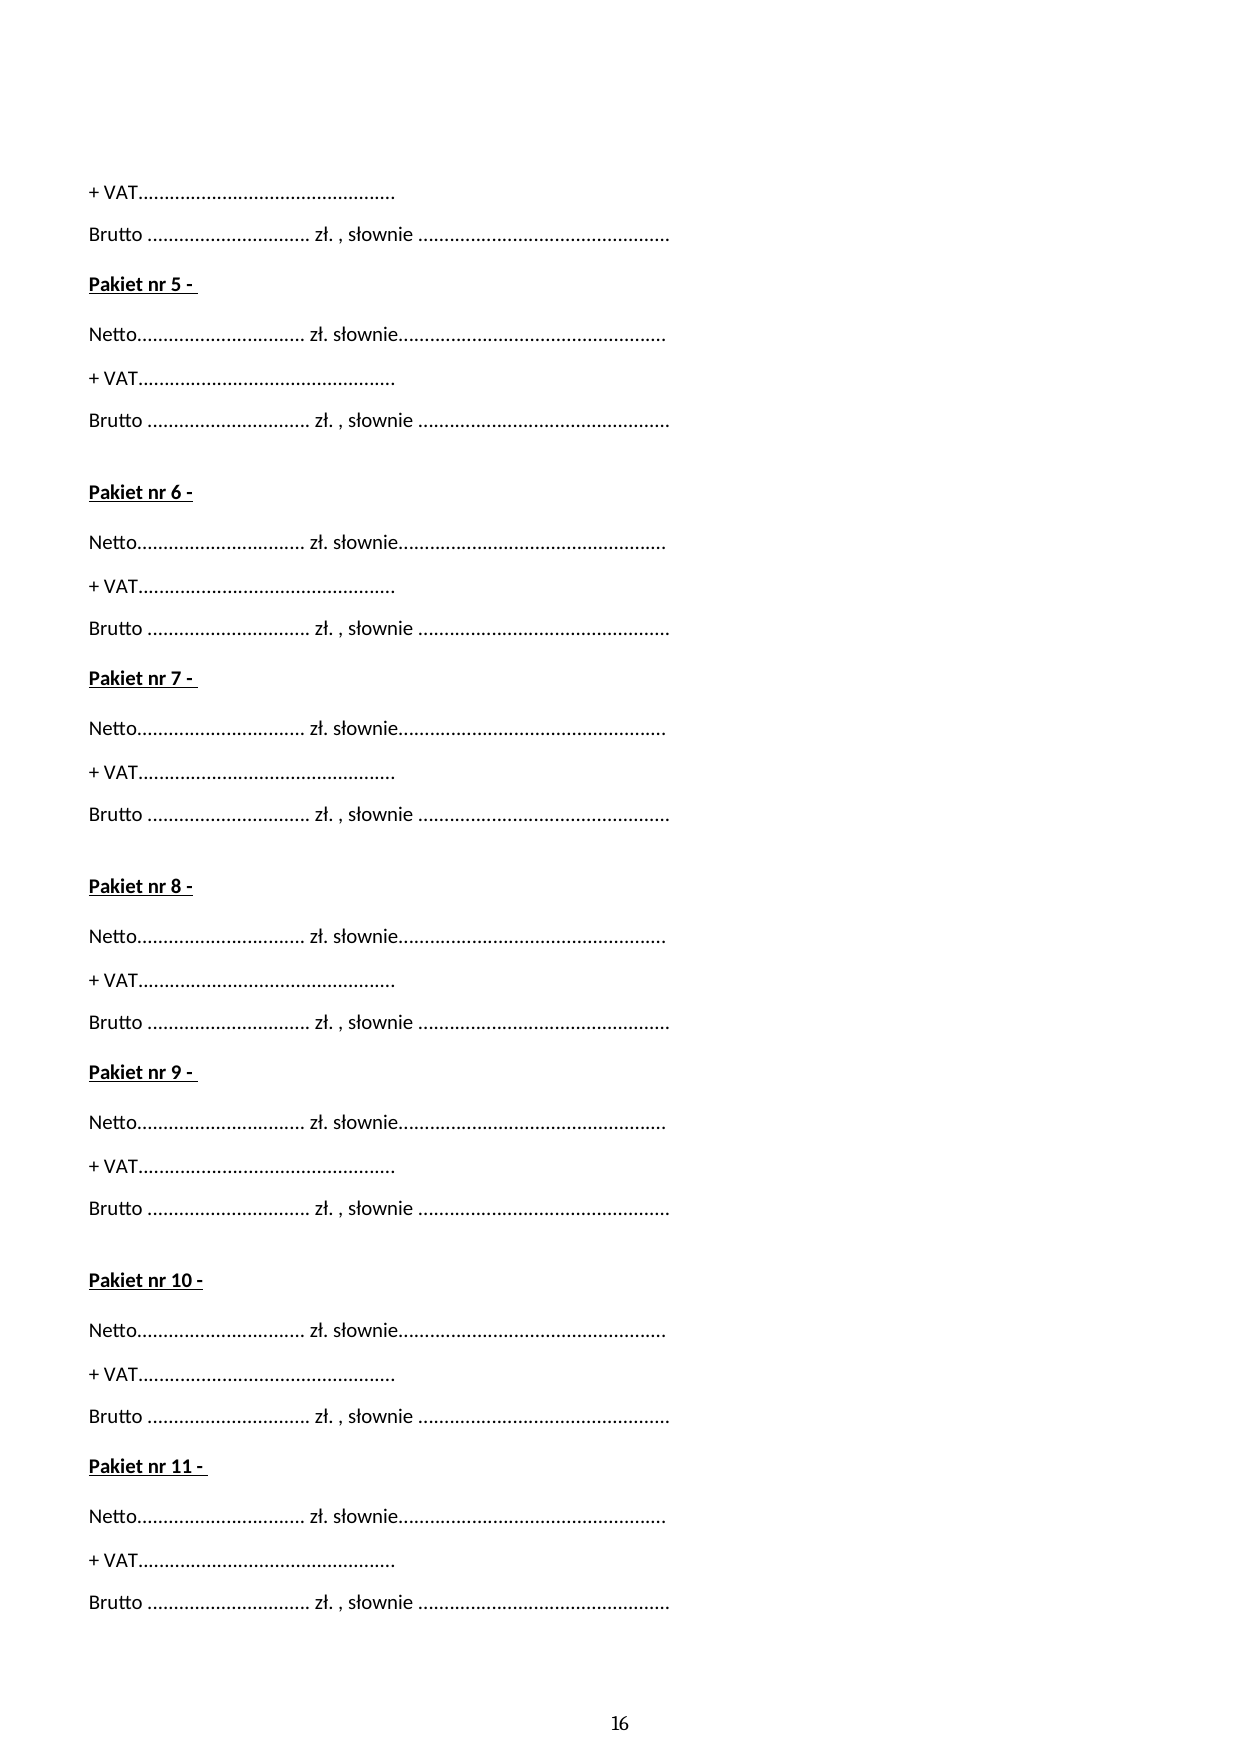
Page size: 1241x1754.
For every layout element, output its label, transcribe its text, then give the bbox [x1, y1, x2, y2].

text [89, 221, 1152, 246]
list Pakiet nr 6 - [89, 479, 1152, 504]
text Brutto ............................... zł. , słownie ................................................ [89, 615, 1152, 640]
text Brutto ............................... zł. , słownie ................................................ [89, 1009, 1152, 1034]
text Brutto ............................... zł. , słownie ................................................ [89, 802, 1152, 827]
text + VAT................................................. [89, 366, 1152, 391]
text Netto................................ zł. słownie................................................... [89, 715, 1152, 741]
text Netto................................ zł. słownie................................................... [89, 923, 1152, 948]
text Netto................................ zł. słownie................................................... [89, 1109, 1152, 1135]
text Netto................................ zł. słownie................................................... [89, 1503, 1152, 1529]
list Pakiet nr 10 - [89, 1267, 1152, 1292]
text Brutto ............................... zł. , słownie ................................................ [89, 408, 1152, 433]
text Brutto ............................... zł. , słownie ................................................ [89, 1589, 1152, 1615]
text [89, 179, 1152, 204]
list Pakiet nr 9 - [89, 1059, 1152, 1085]
list Pakiet nr 8 - [89, 873, 1152, 898]
list Pakiet nr 11 - [89, 1453, 1152, 1479]
text Brutto ............................... zł. , słownie ................................................ [89, 1196, 1152, 1221]
text Netto................................ zł. słownie................................................... [89, 529, 1152, 554]
text Netto................................ zł. słownie................................................... [89, 1317, 1152, 1342]
text + VAT................................................. [89, 1153, 1152, 1179]
text + VAT................................................. [89, 1361, 1152, 1386]
text + VAT................................................. [89, 759, 1152, 785]
list Pakiet nr 7 - [89, 665, 1152, 691]
text Netto................................ zł. słownie................................................... [89, 321, 1152, 347]
text + VAT................................................. [89, 967, 1152, 992]
list Pakiet nr 5 - [89, 271, 1152, 297]
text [89, 1547, 1152, 1573]
text + VAT................................................. [89, 573, 1152, 598]
text Brutto ............................... zł. , słownie ................................................ [89, 1403, 1152, 1428]
